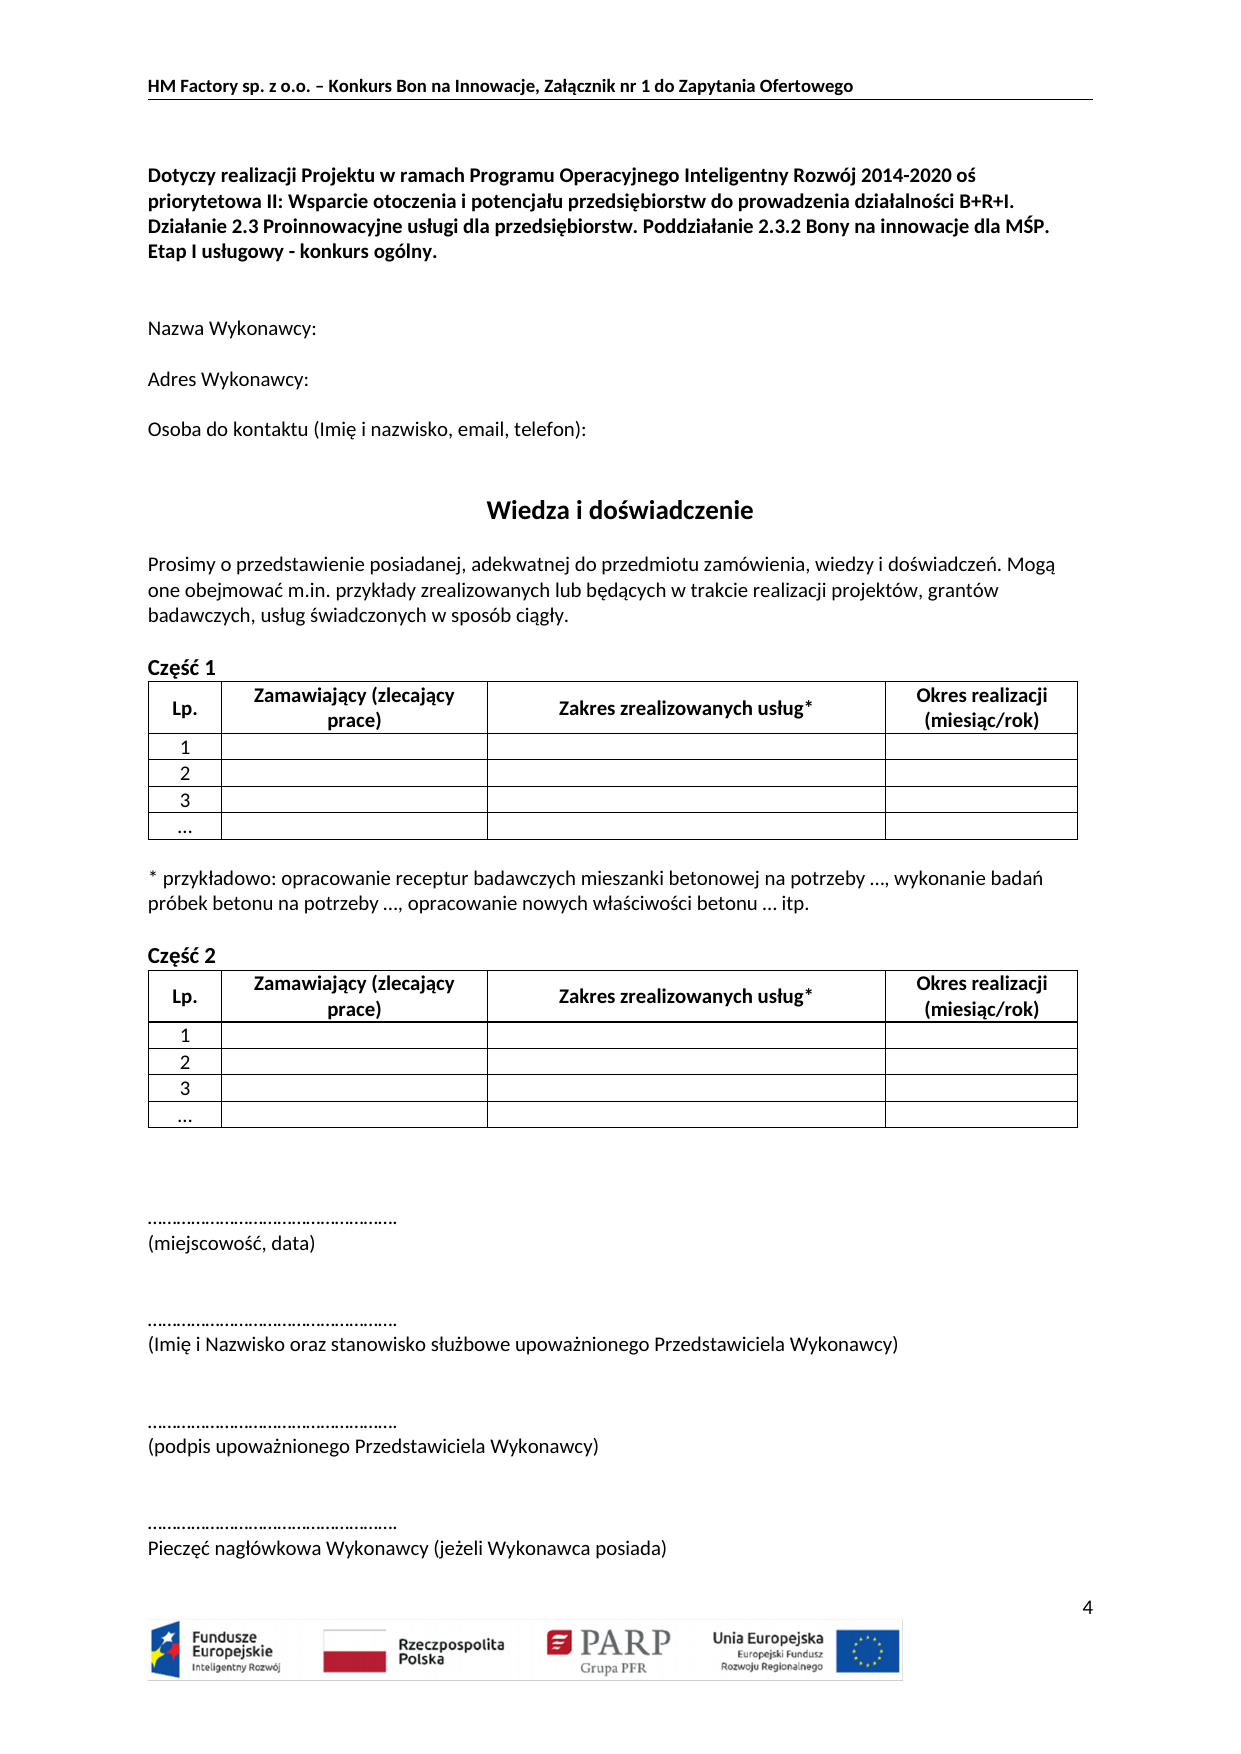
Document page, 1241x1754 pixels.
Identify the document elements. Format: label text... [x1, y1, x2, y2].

table_cell [488, 813, 885, 839]
table_cell [488, 787, 885, 812]
table_header Okres realizacji (miesiąc/rok) [886, 682, 1077, 733]
table_cell [488, 1023, 885, 1048]
table_cell [222, 1049, 487, 1074]
text Dotyczy realizacji Projektu w ramach Programu Operacyjnego Inteligentny Rozwój 2014-2020 oś priorytetowa II: Wsparcie otoczenia i potencjału przedsiębiorstw do prowadzenia działalności B+R+I. Działanie 2.3 Proinnowacyjne usługi dla przedsiębiorstw. Poddziałanie 2.3.2 Bony na innowacje dla MŚP. Etap I usługowy - konkurs ogólny. [148, 162, 1093, 264]
text Część 1 [148, 653, 1093, 681]
table_cell [886, 760, 1077, 786]
table_cell [222, 734, 487, 759]
table_cell [886, 1049, 1077, 1074]
table_header Zamawiający (zlecający prace) [222, 971, 487, 1021]
table_cell [222, 1102, 487, 1127]
text Część 2 [148, 941, 1093, 969]
text (Imię i Nazwisko oraz stanowisko służbowe upoważnionego Przedstawiciela Wykonawcy) [148, 1332, 1093, 1357]
table_cell 3 [149, 1075, 221, 1101]
text * przykładowo: opracowanie receptur badawczych mieszanki betonowej na potrzeby …, wykonanie badań próbek betonu na potrzeby …, opracowanie nowych właściwości betonu … itp. [148, 865, 1093, 916]
table_cell … [149, 813, 221, 839]
text ……………………………………………. [148, 1509, 1093, 1535]
table_cell [886, 813, 1077, 839]
table_cell [886, 1102, 1077, 1127]
table_cell [488, 1102, 885, 1127]
table_cell [886, 734, 1077, 759]
table_header Zakres zrealizowanych usług* [488, 971, 885, 1021]
table_cell [886, 1075, 1077, 1101]
table_cell … [149, 1102, 221, 1127]
table_header Zamawiający (zlecający prace) [222, 682, 487, 733]
table_cell 2 [149, 1049, 221, 1074]
text Adres Wykonawcy: [148, 366, 1093, 391]
table_cell 1 [149, 1023, 221, 1048]
text ……………………………………………. [148, 1408, 1093, 1433]
table_header Lp. [149, 971, 221, 1021]
table_cell [488, 1075, 885, 1101]
table_cell [222, 787, 487, 812]
table_header Lp. [149, 682, 221, 733]
table_cell [886, 1023, 1077, 1048]
table_cell [222, 1023, 487, 1048]
table_header Zakres zrealizowanych usług* [488, 682, 885, 733]
table_cell [886, 787, 1077, 812]
text ……………………………………………. [148, 1204, 1093, 1230]
table_cell 3 [149, 787, 221, 812]
table_cell 1 [149, 734, 221, 759]
text Osoba do kontaktu (Imię i nazwisko, email, telefon): [148, 417, 1093, 442]
table_cell [222, 1075, 487, 1101]
text (podpis upoważnionego Przedstawiciela Wykonawcy) [148, 1433, 1093, 1459]
text Pieczęć nagłówkowa Wykonawcy (jeżeli Wykonawca posiada) [148, 1535, 1093, 1560]
text Nazwa Wykonawcy: [148, 315, 1093, 340]
text Prosimy o przedstawienie posiadanej, adekwatnej do przedmiotu zamówienia, wiedzy i doświadczeń. Mogą one obejmować m.in. przykłady zrealizowanych lub będących w trakcie realizacji projektów, grantów badawczych, usług świadczonych w sposób ciągły. [148, 551, 1093, 628]
table_cell [488, 1049, 885, 1074]
table_cell [222, 760, 487, 786]
text (miejscowość, data) [148, 1230, 1093, 1255]
table_cell [222, 813, 487, 839]
text Wiedza i doświadczenie [148, 493, 1093, 526]
table_header Okres realizacji (miesiąc/rok) [886, 971, 1077, 1021]
picture [147, 1619, 903, 1681]
text ……………………………………………. [148, 1306, 1093, 1332]
table_cell 2 [149, 760, 221, 786]
table_cell [488, 734, 885, 759]
table_cell [488, 760, 885, 786]
